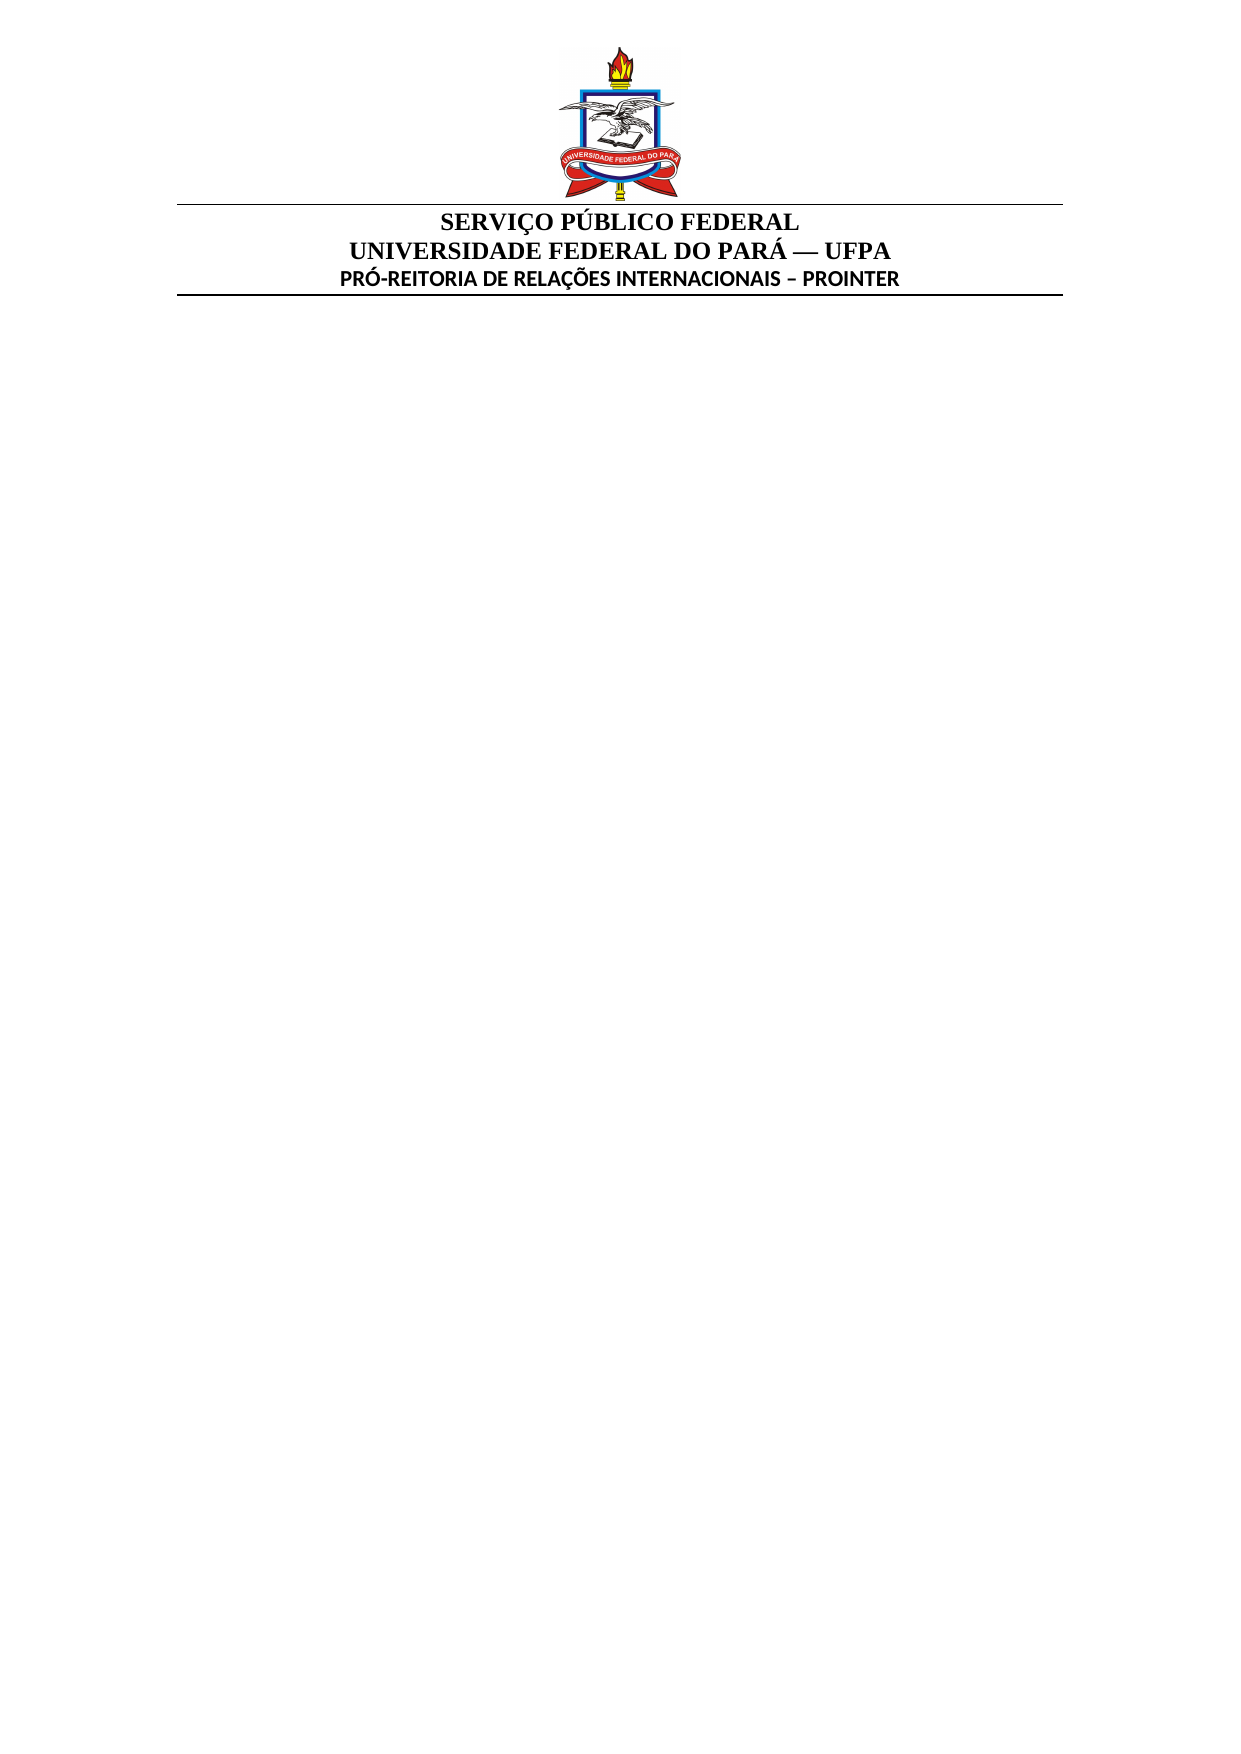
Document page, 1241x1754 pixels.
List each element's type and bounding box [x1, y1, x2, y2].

picture [558, 47, 681, 201]
